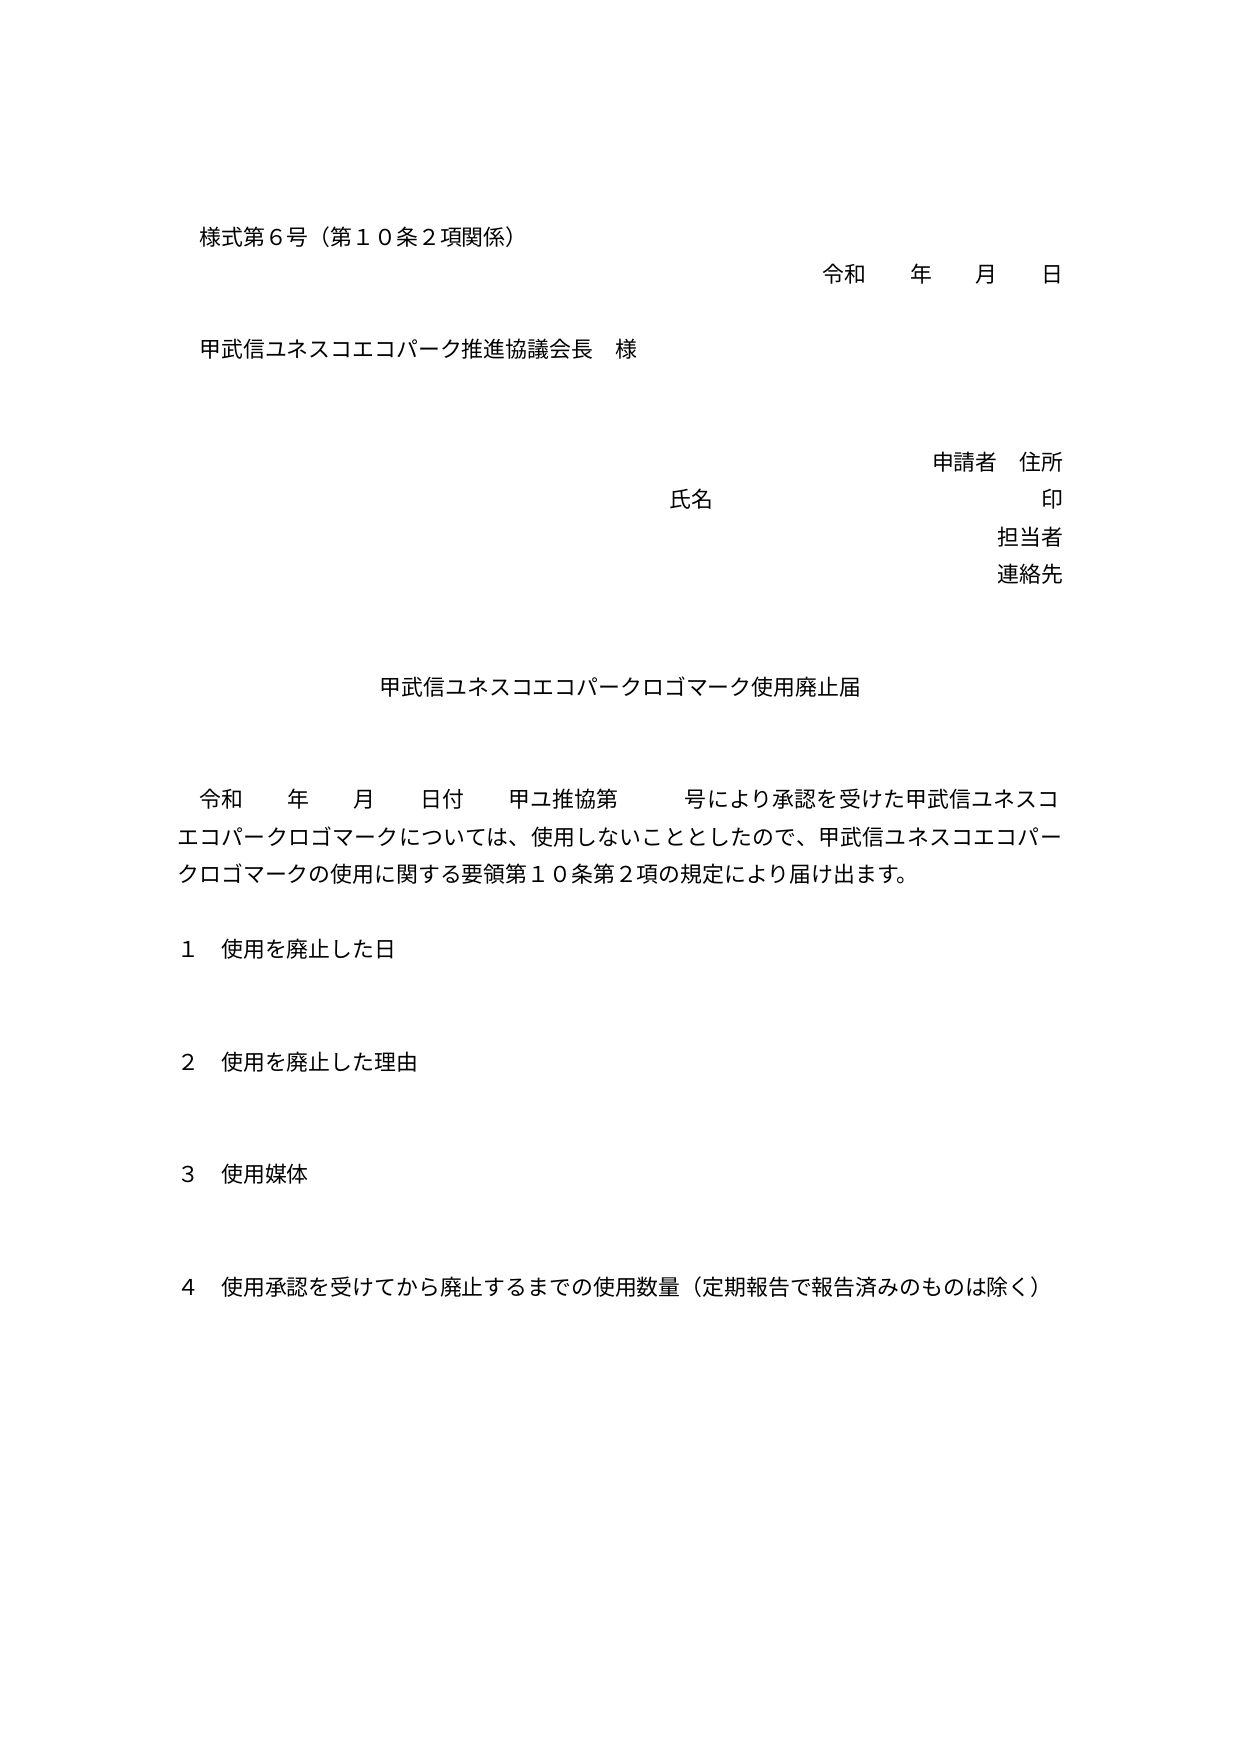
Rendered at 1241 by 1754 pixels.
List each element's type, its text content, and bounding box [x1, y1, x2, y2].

text ４ 使用承認を受けてから廃止するまでの使用数量（定期報告で報告済みのものは除く） [177, 1267, 1063, 1304]
text ２ 使用を廃止した理由 [177, 1042, 1063, 1079]
text 令和 年 月 日付 甲ユ推協第 号により承認を受けた甲武信ユネスコエコパークロゴマークについては、使用しないこととしたので、甲武信ユネスコエコパークロゴマークの使用に関する要領第１０条第２項の規定により届け出ます。 [177, 779, 1063, 892]
text 申請者 住所 [177, 442, 1063, 479]
text 甲武信ユネスコエコパークロゴマーク使用廃止届 [177, 667, 1063, 704]
text 連絡先 [177, 554, 1063, 592]
text 担当者 [177, 517, 1063, 554]
text ３ 使用媒体 [177, 1154, 1063, 1192]
text 令和 年 月 日 [177, 254, 1063, 292]
text 甲武信ユネスコエコパーク推進協議会長 様 [177, 329, 1063, 367]
text 氏名 印 [177, 479, 1063, 517]
text １ 使用を廃止した日 [177, 929, 1063, 967]
text 様式第６号（第１０条２項関係） [177, 217, 1063, 254]
